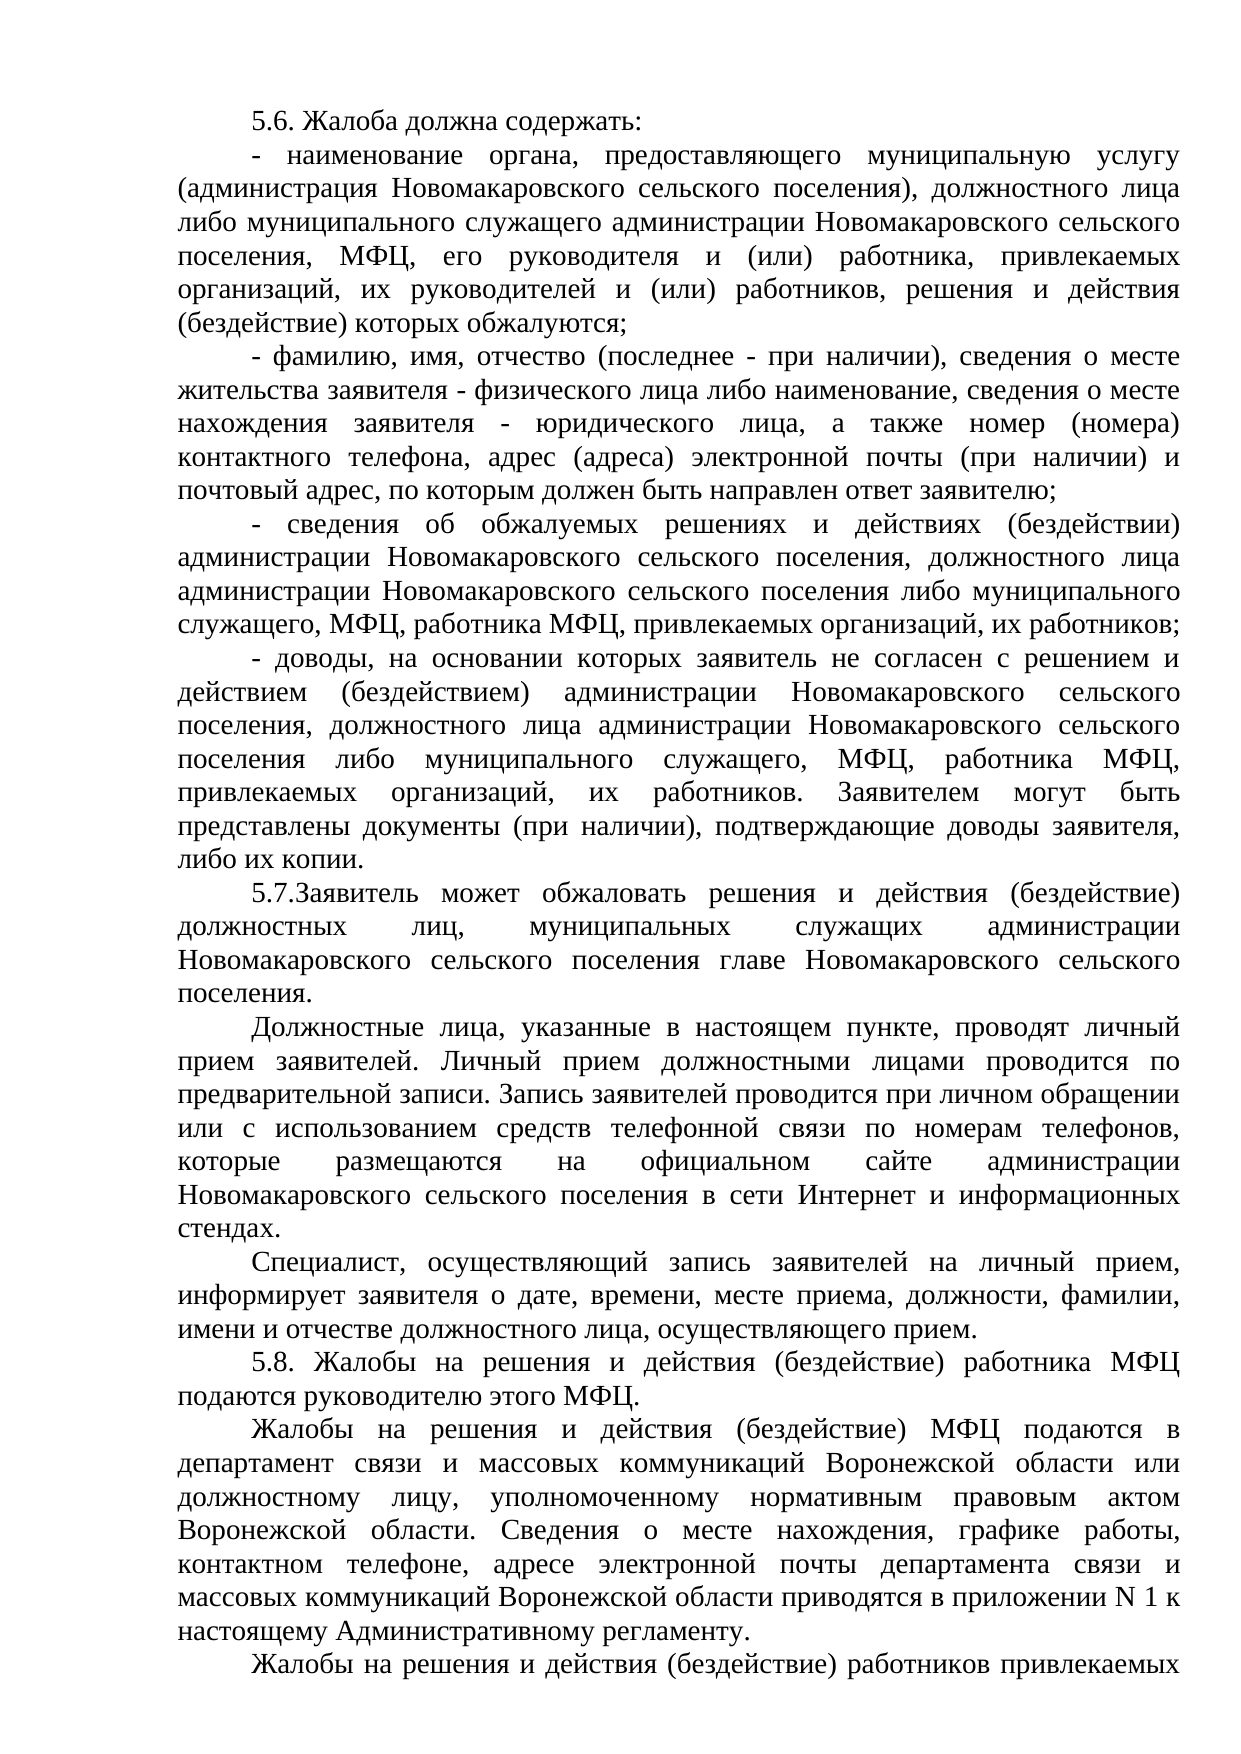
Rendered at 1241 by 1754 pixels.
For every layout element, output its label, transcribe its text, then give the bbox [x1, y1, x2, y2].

text - сведения об обжалуемых решениях и действиях (бездействии) администрации Новомакаровского сельского поселения, должностного лица администрации Новомакаровского сельского поселения либо муниципального служащего, МФЦ, работника МФЦ, привлекаемых организаций, их работников; [177, 506, 1181, 640]
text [177, 1646, 1181, 1680]
text Жалобы на решения и действия (бездействие) МФЦ подаются в департамент связи и массовых коммуникаций Воронежской области или должностному лицу, уполномоченному нормативным правовым актом Воронежской области. Сведения о месте нахождения, графике работы, контактном телефоне, адресе электронной почты департамента связи и массовых коммуникаций Воронежской области приводятся в приложении N 1 к настоящему Административному регламенту. [177, 1412, 1181, 1646]
text - наименование органа, предоставляющего муниципальную услугу (администрация Новомакаровского сельского поселения), должностного лица либо муниципального служащего администрации Новомакаровского сельского поселения, МФЦ, его руководителя и (или) работника, привлекаемых организаций, их руководителей и (или) работников, решения и действия (бездействие) которых обжалуются; [177, 137, 1181, 338]
text - доводы, на основании которых заявитель не согласен с решением и действием (бездействием) администрации Новомакаровского сельского поселения, должностного лица администрации Новомакаровского сельского поселения либо муниципального служащего, МФЦ, работника МФЦ, привлекаемых организаций, их работников. Заявителем могут быть представлены документы (при наличии), подтверждающие доводы заявителя, либо их копии. [177, 640, 1181, 875]
text 5.8. Жалобы на решения и действия (бездействие) работника МФЦ подаются руководителю этого МФЦ. [177, 1344, 1181, 1412]
text Должностные лица, указанные в настоящем пункте, проводят личный прием заявителей. Личный прием должностными лицами проводится по предварительной записи. Запись заявителей проводится при личном обращении или с использованием средств телефонной связи по номерам телефонов, которые размещаются на официальном сайте администрации Новомакаровского сельского поселения в сети Интернет и информационных стендах. [177, 1009, 1181, 1244]
text 5.6. Жалоба должна содержать: [177, 103, 1181, 137]
text 5.7.Заявитель может обжаловать решения и действия (бездействие) должностных лиц, муниципальных служащих администрации Новомакаровского сельского поселения главе Новомакаровского сельского поселения. [177, 875, 1181, 1009]
text Специалист, осуществляющий запись заявителей на личный прием, информирует заявителя о дате, времени, месте приема, должности, фамилии, имени и отчестве должностного лица, осуществляющего прием. [177, 1244, 1181, 1344]
text - фамилию, имя, отчество (последнее - при наличии), сведения о месте жительства заявителя - физического лица либо наименование, сведения о месте нахождения заявителя - юридического лица, а также номер (номера) контактного телефона, адрес (адреса) электронной почты (при наличии) и почтовый адрес, по которым должен быть направлен ответ заявителю; [177, 338, 1181, 506]
